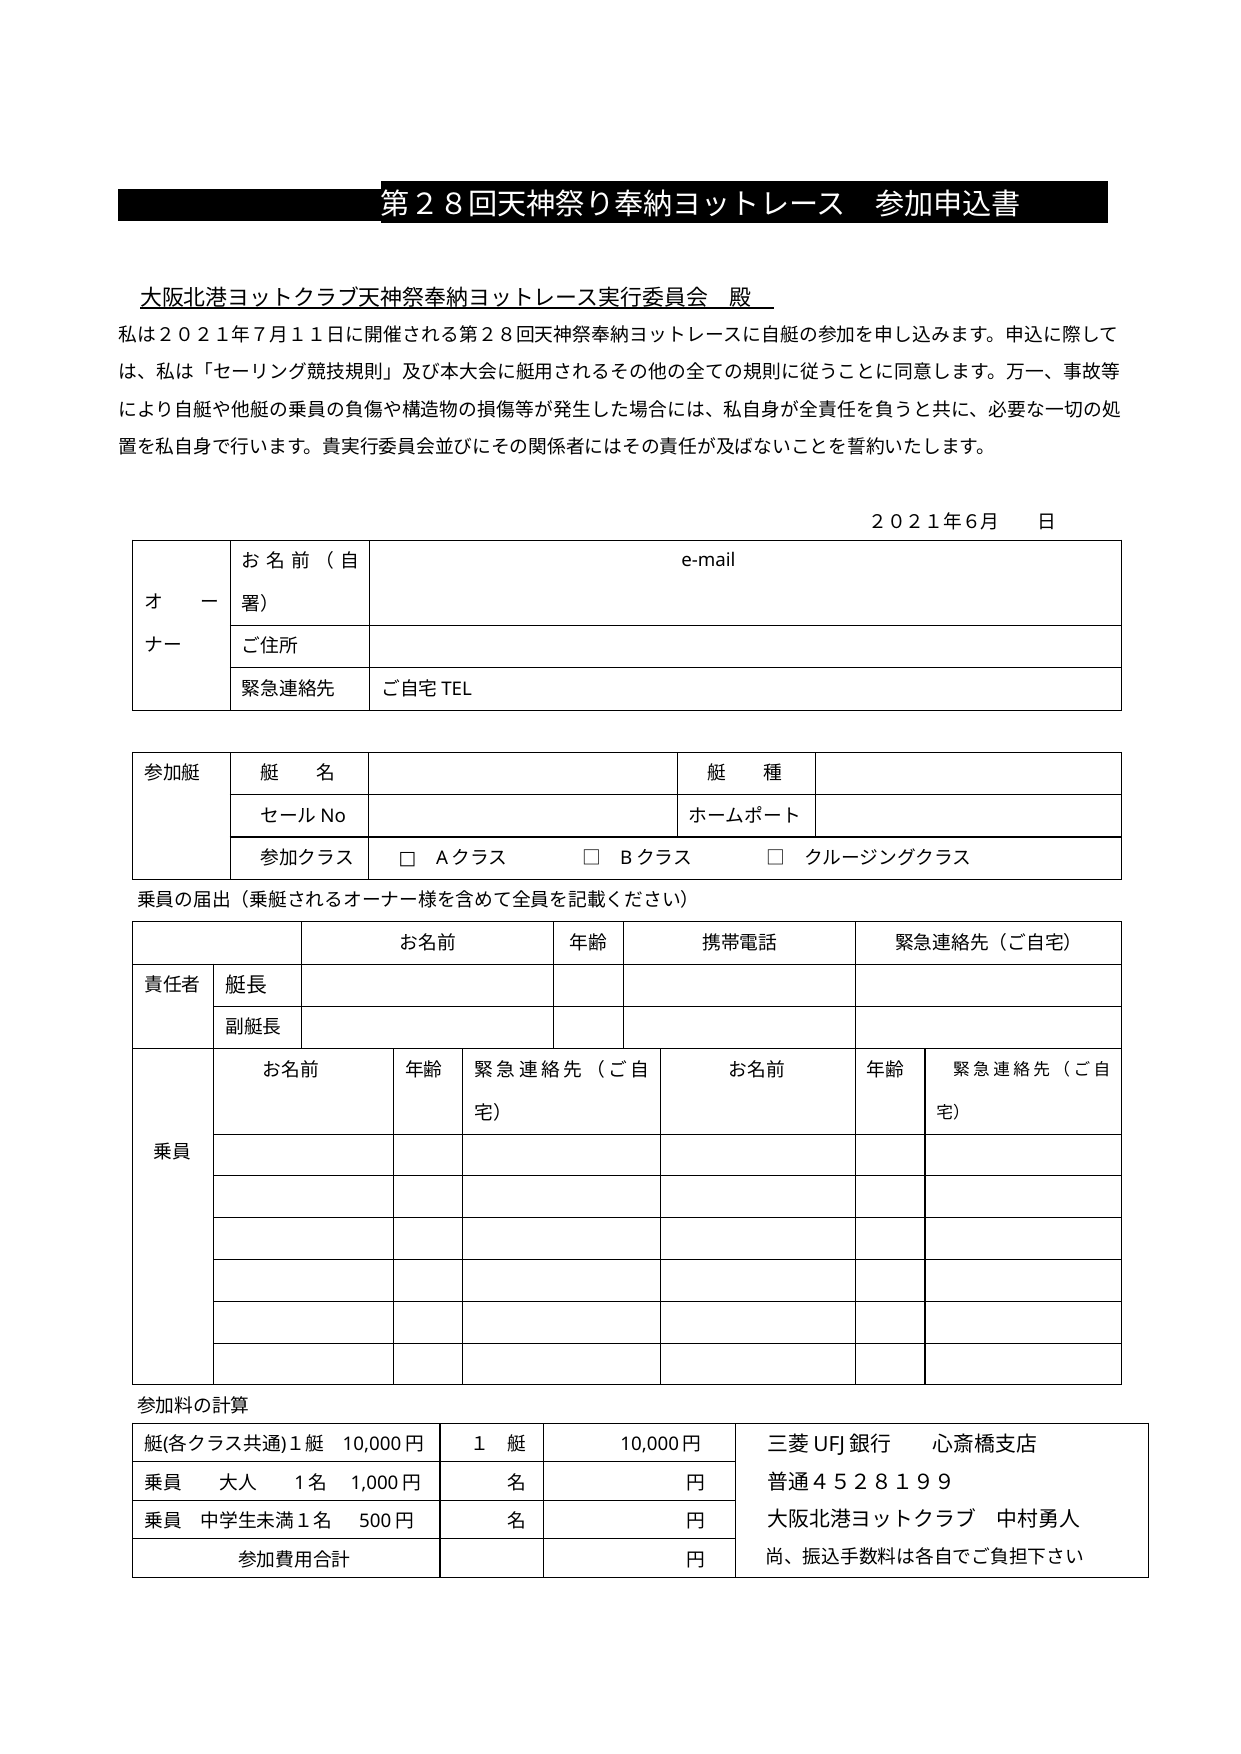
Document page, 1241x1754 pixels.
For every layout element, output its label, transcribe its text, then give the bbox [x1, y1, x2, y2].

table_cell [394, 1344, 462, 1384]
table_cell [214, 1344, 393, 1384]
table_header e-mail [370, 541, 1121, 625]
text 乗員の届出（乗艇されるオーナー様を含めて全員を記載ください） [118, 880, 1122, 917]
text 第２８回天神祭り奉納ヨットレース 参加申込書 [118, 164, 1122, 239]
table_cell 副艇長 [214, 1007, 301, 1048]
table_cell [926, 1344, 1121, 1384]
table_cell [214, 1135, 393, 1175]
table_cell [856, 1344, 924, 1384]
table_cell [394, 1260, 462, 1301]
table_header 10,000円 [544, 1424, 735, 1461]
table_cell [816, 795, 1121, 836]
table_cell [370, 626, 1121, 667]
table_cell [926, 1218, 1121, 1259]
table_cell [856, 1135, 924, 1175]
table_cell 年齢 [856, 1049, 924, 1133]
table_cell [214, 1302, 393, 1342]
table_header 参加艇 [133, 753, 230, 879]
table_cell 円 [544, 1462, 735, 1500]
table_cell 参加費用合計 [133, 1539, 439, 1577]
table_cell Aクラス □ Bクラス □ クルージングクラス [369, 838, 1121, 879]
table_cell 乗員 大人 1名 1,000円 [133, 1462, 439, 1500]
table_cell [856, 1007, 1121, 1048]
table_cell ご住所 [231, 626, 369, 667]
table_cell [926, 1135, 1121, 1175]
table_cell [394, 1135, 462, 1175]
table_cell [441, 1539, 543, 1577]
table_header 年齢 [554, 922, 623, 963]
table_cell 緊急連絡先（ご自宅） [926, 1049, 1121, 1133]
table_cell 名 [441, 1462, 543, 1500]
table_header [369, 753, 677, 794]
table_cell [926, 1176, 1121, 1217]
text 私は２０２１年７月１１日に開催される第２８回天神祭奉納ヨットレースに自艇の参加を申し込みます。申込に際しては、私は「セーリング競技規則」及び本大会に艇用されるその他の全ての規則に従うことに同意します。万一、事故等により自艇や他艇の乗員の負傷や構造物の損傷等が発生した場合には、私自身が全責任を負うと共に、必要な一切の処置を私自身で行います。貴実行委員会並びにその関係者にはその責任が及ばないことを誓約いたします。 [118, 314, 1122, 464]
table_cell [624, 965, 855, 1006]
table_cell 責任者 [133, 965, 213, 1048]
table_cell [463, 1302, 660, 1342]
table_header 緊急連絡先（ご自宅） [856, 922, 1121, 963]
table_cell [463, 1218, 660, 1259]
table_cell [369, 795, 677, 836]
table_cell [856, 1176, 924, 1217]
table_header [133, 922, 301, 963]
table_cell 緊急連絡先 [231, 668, 369, 709]
table_cell [661, 1135, 855, 1175]
table_cell ホームポート [678, 795, 815, 836]
table_cell 名 [441, 1501, 543, 1538]
table_header お名前 [302, 922, 553, 963]
table_cell [214, 1260, 393, 1301]
table_cell [624, 1007, 855, 1048]
table_cell [394, 1302, 462, 1342]
table_header 携帯電話 [624, 922, 855, 963]
text 大阪北港ヨットクラブ天神祭奉納ヨットレース実行委員会 殿 [118, 277, 1122, 314]
table_cell [302, 1007, 553, 1048]
table_cell [463, 1344, 660, 1384]
table_header 三菱UFJ銀行 心斎橋支店 普通４５２８１９９ 大阪北港ヨットクラブ 中村勇人 尚、振込手数料は各自でご負担下さい [736, 1424, 1148, 1577]
table_cell お名前 [214, 1049, 393, 1133]
table_cell 参加クラス [231, 838, 368, 879]
table_cell 艇長 [214, 965, 301, 1006]
table_cell [926, 1302, 1121, 1342]
table_cell セールNo [231, 795, 368, 836]
table_header オーナー [133, 541, 230, 709]
table_header お名前（自署） [231, 541, 369, 625]
table_cell 乗員 中学生未満１名 500円 [133, 1501, 439, 1538]
table_header [816, 753, 1121, 794]
table_cell [661, 1260, 855, 1301]
table_cell [856, 1218, 924, 1259]
table_cell [394, 1218, 462, 1259]
table_cell [661, 1218, 855, 1259]
table_header 艇 名 [231, 753, 368, 794]
table_cell [463, 1176, 660, 1217]
table_cell [856, 965, 1121, 1006]
table_header 艇 種 [678, 753, 815, 794]
table_cell [214, 1176, 393, 1217]
table_cell [661, 1302, 855, 1342]
table_cell [394, 1176, 462, 1217]
table_cell ご自宅TEL [370, 668, 1121, 709]
table_cell [661, 1176, 855, 1217]
text 参加料の計算 [118, 1385, 1122, 1423]
table_cell [554, 965, 623, 1006]
table_cell 緊急連絡先（ご自宅） [463, 1049, 660, 1133]
table_cell 乗員 [133, 1049, 213, 1384]
table_cell 円 [544, 1501, 735, 1538]
table_cell [214, 1218, 393, 1259]
table_cell お名前 [661, 1049, 855, 1133]
table_header １ 艇 [441, 1424, 543, 1461]
table_cell [926, 1260, 1121, 1301]
table_cell [463, 1260, 660, 1301]
table_cell [463, 1135, 660, 1175]
table_cell [661, 1344, 855, 1384]
table_cell [554, 1007, 623, 1048]
table_cell [856, 1302, 924, 1342]
table_cell 年齢 [394, 1049, 462, 1133]
table_cell 円 [544, 1539, 735, 1577]
table_cell [856, 1260, 924, 1301]
table_header 艇(各クラス共通)１艇 10,000円 [133, 1424, 439, 1461]
text ２０２１年６月 日 [118, 502, 1122, 539]
table_cell [302, 965, 553, 1006]
